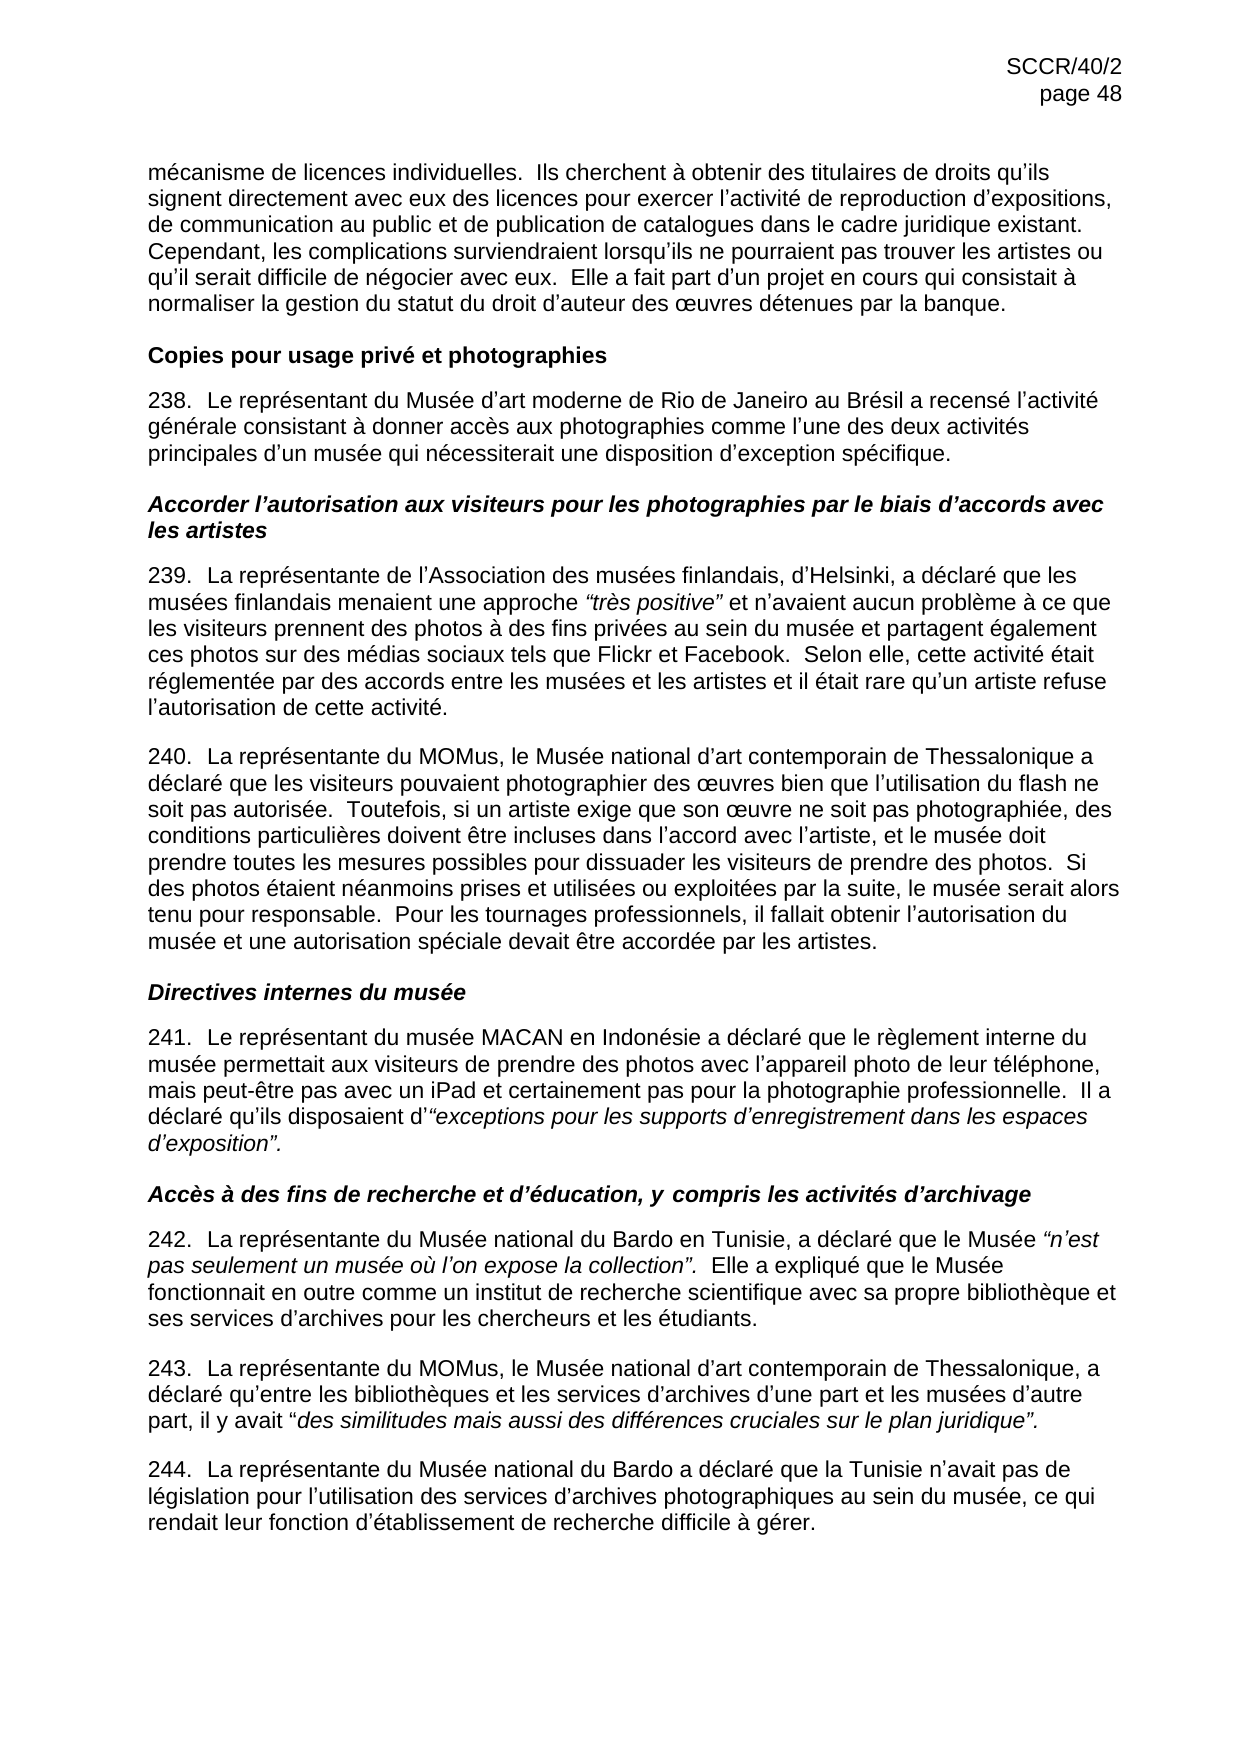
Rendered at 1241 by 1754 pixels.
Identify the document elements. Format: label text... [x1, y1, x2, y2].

text La représentante du Musée national du Bardo a déclaré que la Tunisie nʼavait pas de législation pour lʼutilisation des services d’archives photographiques au sein du musée, ce qui rendait leur fonction dʼétablissement de recherche difficile à gérer. [148, 1456, 1122, 1536]
text La représentante de lʼAssociation des musées finlandais, dʼHelsinki, a déclaré que les musées finlandais menaient une approche “très positive” et nʼavaient aucun problème à ce que les visiteurs prennent des photos à des fins privées au sein du musée et partagent également ces photos sur des médias sociaux tels que Flickr et Facebook. Selon elle, cette activité était réglementée par des accords entre les musées et les artistes et il était rare quʼun artiste refuse lʼautorisation de cette activité. [148, 562, 1122, 720]
subtitle Directives internes du musée [148, 979, 1122, 1006]
text La représentante du Musée national du Bardo en Tunisie, a déclaré que le Musée “nʼest pas seulement un musée où lʼon expose la collection”. Elle a expliqué que le Musée fonctionnait en outre comme un institut de recherche scientifique avec sa propre bibliothèque et ses services d’archives pour les chercheurs et les étudiants. [148, 1226, 1122, 1332]
subtitle Copies pour usage privé et photographies [148, 342, 1122, 368]
subtitle Accorder lʼautorisation aux visiteurs pour les photographies par le biais dʼaccords avec les artistes [148, 491, 1122, 543]
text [148, 158, 1122, 317]
text Le représentant du musée MACAN en Indonésie a déclaré que le règlement interne du musée permettait aux visiteurs de prendre des photos avec lʼappareil photo de leur téléphone, mais peut-être pas avec un iPad et certainement pas pour la photographie professionnelle. Il a déclaré quʼils disposaient dʼ“exceptions pour les supports dʼenregistrement dans les espaces dʼexposition”. [148, 1024, 1122, 1156]
text La représentante du MOMus, le Musée national d’art contemporain de Thessalonique a déclaré que les visiteurs pouvaient photographier des œuvres bien que lʼutilisation du flash ne soit pas autorisée. Toutefois, si un artiste exige que son œuvre ne soit pas photographiée, des conditions particulières doivent être incluses dans lʼaccord avec lʼartiste, et le musée doit prendre toutes les mesures possibles pour dissuader les visiteurs de prendre des photos. Si des photos étaient néanmoins prises et utilisées ou exploitées par la suite, le musée serait alors tenu pour responsable. Pour les tournages professionnels, il fallait obtenir lʼautorisation du musée et une autorisation spéciale devait être accordée par les artistes. [148, 743, 1122, 954]
text La représentante du MOMus, le Musée national d’art contemporain de Thessalonique, a déclaré quʼentre les bibliothèques et les services d’archives dʼune part et les musées dʼautre part, il y avait “des similitudes mais aussi des différences cruciales sur le plan juridique”. [148, 1354, 1122, 1433]
subtitle Accès à des fins de recherche et dʼéducation, y compris les activités dʼarchivage [148, 1181, 1122, 1207]
text Le représentant du Musée dʼart moderne de Rio de Janeiro au Brésil a recensé lʼactivité générale consistant à donner accès aux photographies comme lʼune des deux activités principales dʼun musée qui nécessiterait une disposition dʼexception spécifique. [148, 387, 1122, 466]
